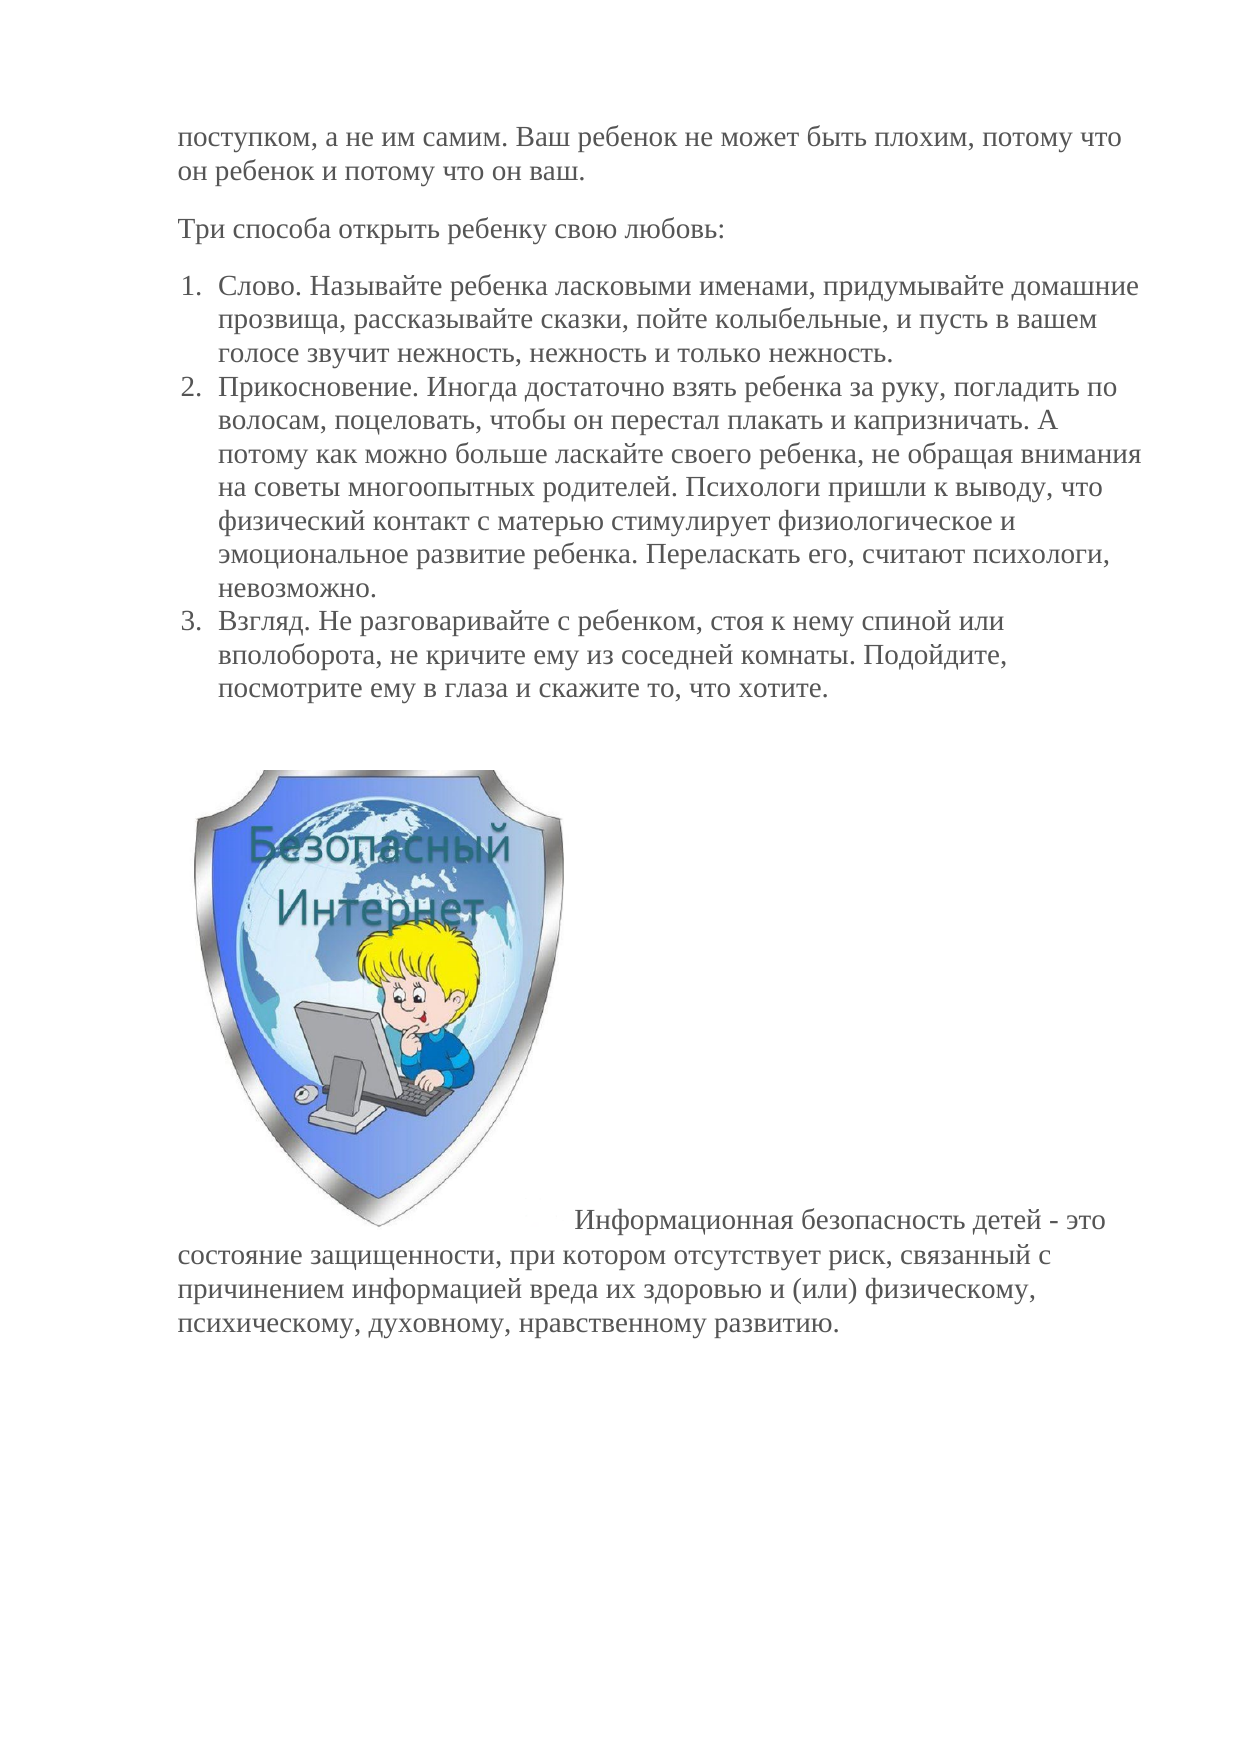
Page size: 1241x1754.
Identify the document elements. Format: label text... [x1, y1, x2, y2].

list Слово. Называйте ребенка ласковыми именами, придумывайте домашние прозвища, рассказывайте сказки, пойте колыбельные, и пусть в вашем голосе звучит нежность, нежность и только нежность. [180, 268, 1152, 369]
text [177, 118, 1152, 187]
picture [177, 770, 574, 1230]
list Прикосновение. Иногда достаточно взять ребенка за руку, погладить по волосам, поцеловать, чтобы он перестал плакать и капризничать. А потому как можно больше ласкайте своего ребенка, не обращая внимания на советы многоопытных родителей. Психологи пришли к выводу, что физический контакт с матерью стимулирует физиологическое и эмоциональное развитие ребенка. Переласкать его, считают психологи, невозможно. [180, 369, 1152, 603]
text Три способа открыть ребенку свою любовь: [177, 210, 1152, 245]
list Взгляд. Не разговаривайте с ребенком, стоя к нему спиной или вполоборота, не кричите ему из соседней комнаты. Подойдите, посмотрите ему в глаза и скажите то, что хотите. [180, 603, 1152, 704]
